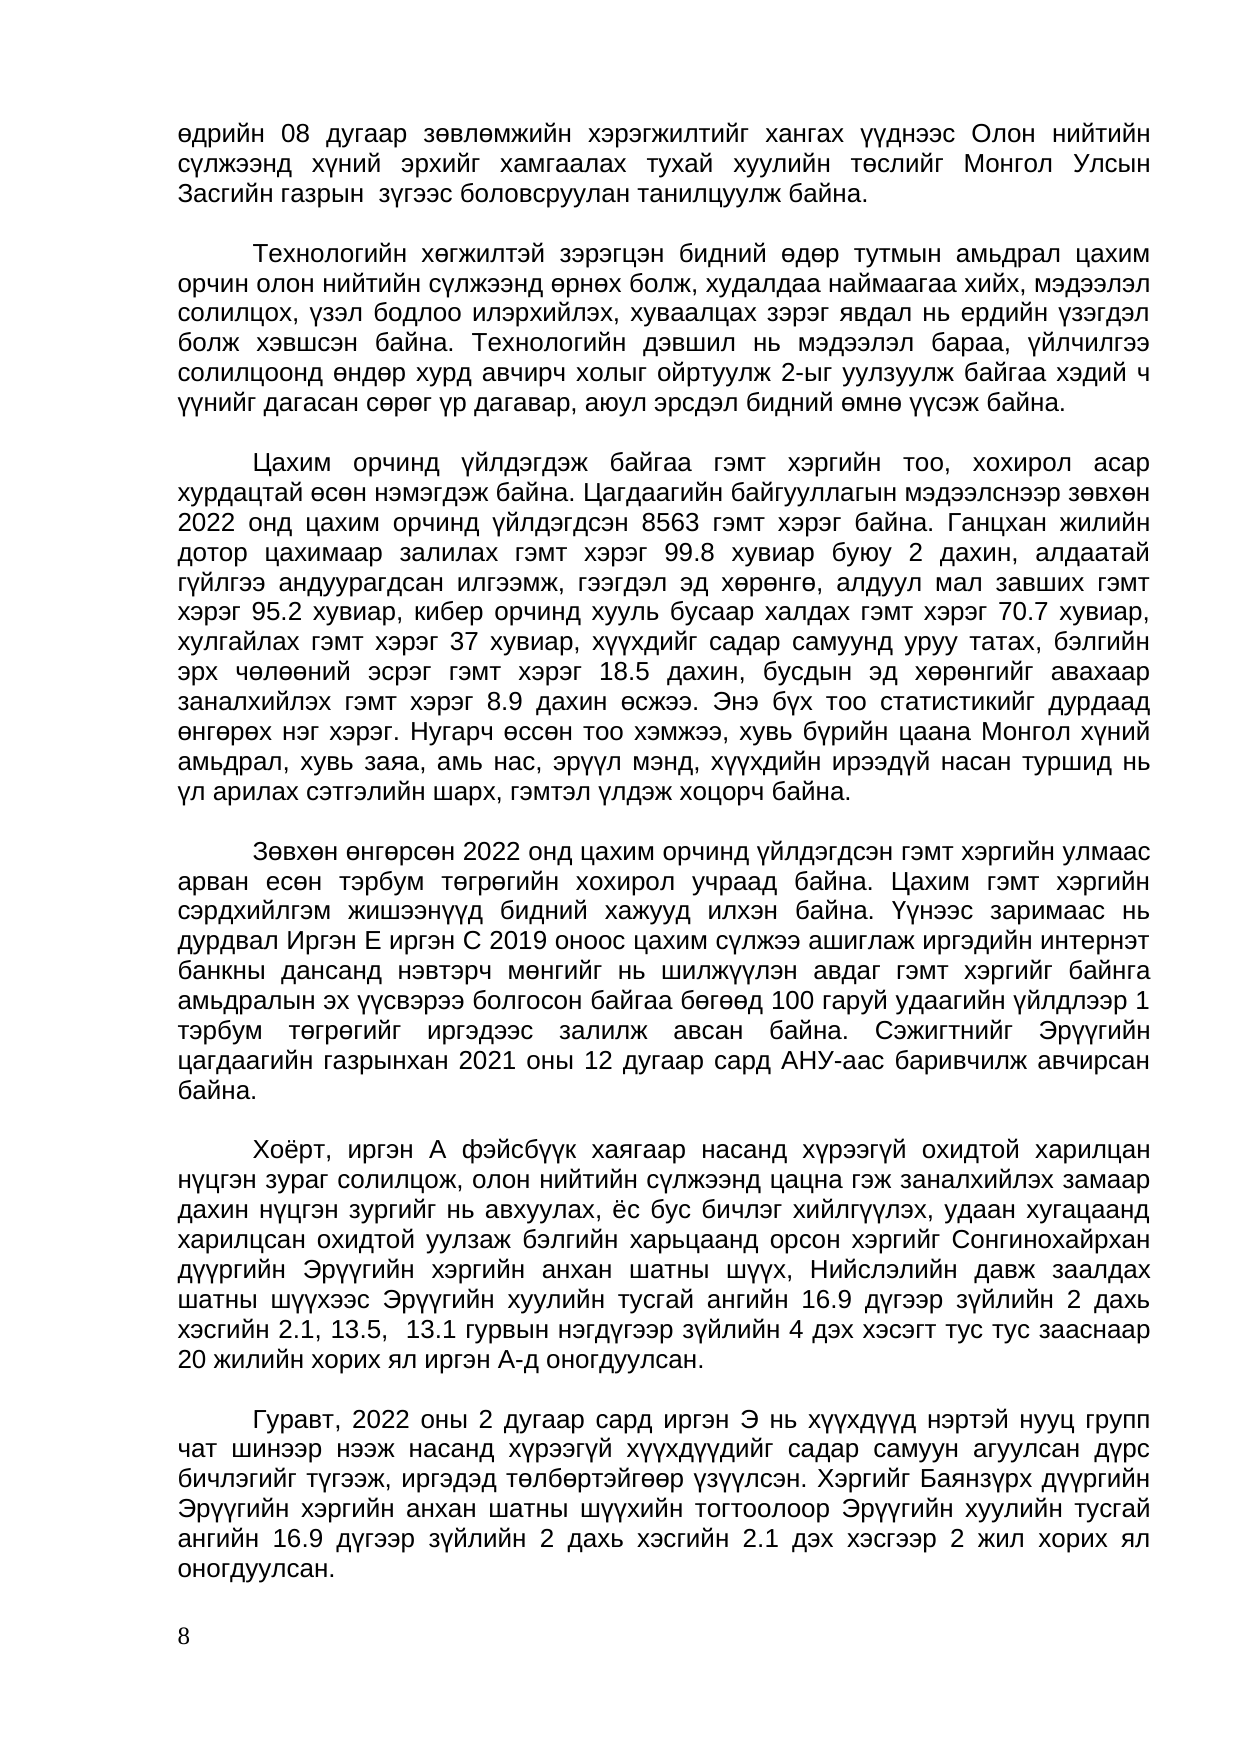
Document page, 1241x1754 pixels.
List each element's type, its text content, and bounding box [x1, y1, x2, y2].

text Цахим орчинд үйлдэгдэж байгаа гэмт хэргийн тоо, хохирол асар хурдацтай өсөн нэмэгдэж байна. Цагдаагийн байгууллагын мэдээлснээр зөвхөн 2022 онд цахим орчинд үйлдэгдсэн 8563 гэмт хэрэг байна. Ганцхан жилийн дотор цахимаар залилах гэмт хэрэг 99.8 хувиар буюу 2 дахин, алдаатай гүйлгээ андуурагдсан илгээмж, гээгдэл эд хөрөнгө, алдуул мал завших гэмт хэрэг 95.2 хувиар, кибер орчинд хууль бусаар халдах гэмт хэрэг 70.7 хувиар, хулгайлах гэмт хэрэг 37 хувиар, хүүхдийг садар самуунд уруу татах, бэлгийн эрх чөлөөний эсрэг гэмт хэрэг 18.5 дахин, бусдын эд хөрөнгийг авахаар заналхийлэх гэмт хэрэг 8.9 дахин өсжээ. Энэ бүх тоо статистикийг дурдаад өнгөрөх нэг хэрэг. Нугарч өссөн тоо хэмжээ, хувь бүрийн цаана Монгол хүний амьдрал, хувь заяа, амь нас, эрүүл мэнд, хүүхдийн ирээдүй насан туршид нь үл арилах сэтгэлийн шарх, гэмтэл үлдэж хоцорч байна. [177, 447, 1152, 806]
text Зөвхөн өнгөрсөн 2022 онд цахим орчинд үйлдэгдсэн гэмт хэргийн улмаас арван есөн тэрбум төгрөгийн хохирол учраад байна. Цахим гэмт хэргийн сэрдхийлгэм жишээнүүд бидний хажууд илхэн байна. Үүнээс заримаас нь дурдвал Иргэн Е иргэн С 2019 оноос цахим сүлжээ ашиглаж иргэдийн интернэт банкны дансанд нэвтэрч мөнгийг нь шилжүүлэн авдаг гэмт хэргийг байнга амьдралын эх үүсвэрээ болгосон байгаа бөгөөд 100 гаруй удаагийн үйлдлээр 1 тэрбум төгрөгийг иргэдээс залилж авсан байна. Сэжигтнийг Эрүүгийн цагдаагийн газрынхан 2021 оны 12 дугаар сард АНУ-аас баривчилж авчирсан байна. [177, 836, 1152, 1105]
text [177, 118, 1152, 208]
text Хоёрт, иргэн А фэйсбүүк хаягаар насанд хүрээгүй охидтой харилцан нүцгэн зураг солилцож, олон нийтийн сүлжээнд цацна гэж заналхийлэх замаар дахин нүцгэн зургийг нь авхуулах, ёс бус бичлэг хийлгүүлэх, удаан хугацаанд харилцсан охидтой уулзаж бэлгийн харьцаанд орсон хэргийг Сонгинохайрхан дүүргийн Эрүүгийн хэргийн анхан шатны шүүх, Нийслэлийн давж заалдах шатны шүүхээс Эрүүгийн хуулийн тусгай ангийн 16.9 дүгээр зүйлийн 2 дахь хэсгийн 2.1, 13.5, 13.1 гурвын нэгдүгээр зүйлийн 4 дэх хэсэгт тус тус зааснаар 20 жилийн хорих ял иргэн А-д оногдуулсан. [177, 1134, 1152, 1374]
text Гуравт, 2022 оны 2 дугаар сард иргэн Э нь хүүхдүүд нэртэй нууц групп чат шинээр нээж насанд хүрээгүй хүүхдүүдийг садар самуун агуулсан дүрс бичлэгийг түгээж, иргэдэд төлбөртэйгөөр үзүүлсэн. Хэргийг Баянзүрх дүүргийн Эрүүгийн хэргийн анхан шатны шүүхийн тогтоолоор Эрүүгийн хуулийн тусгай ангийн 16.9 дүгээр зүйлийн 2 дахь хэсгийн 2.1 дэх хэсгээр 2 жил хорих ял оногдуулсан. [177, 1404, 1152, 1583]
text Технологийн хөгжилтэй зэрэгцэн бидний өдөр тутмын амьдрал цахим орчин олон нийтийн сүлжээнд өрнөх болж, худалдаа наймаагаа хийх, мэдээлэл солилцох, үзэл бодлоо илэрхийлэх, хуваалцах зэрэг явдал нь ердийн үзэгдэл болж хэвшсэн байна. Технологийн дэвшил нь мэдээлэл бараа, үйлчилгээ солилцоонд өндөр хурд авчирч холыг ойртуулж 2-ыг уулзуулж байгаа хэдий ч үүнийг дагасан сөрөг үр дагавар, аюул эрсдэл бидний өмнө үүсэж байна. [177, 238, 1152, 417]
